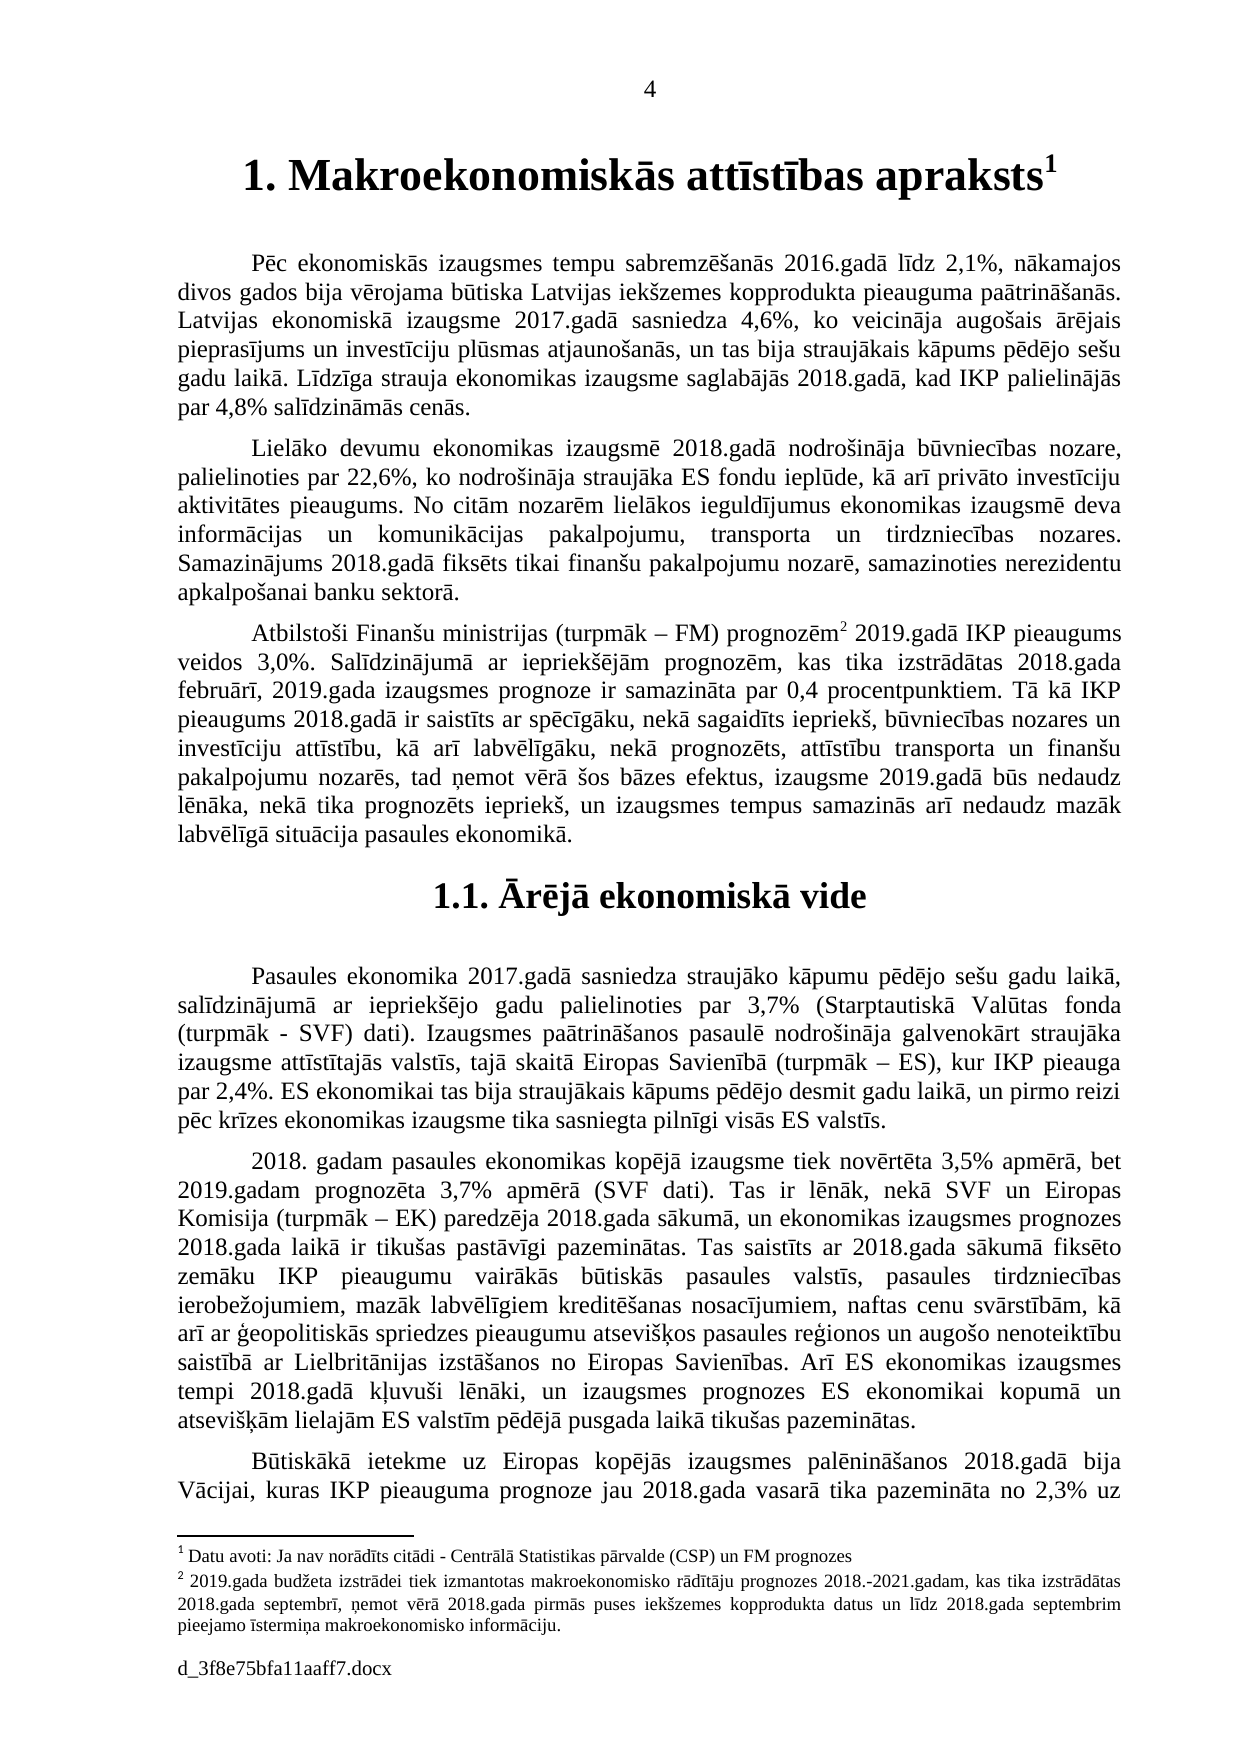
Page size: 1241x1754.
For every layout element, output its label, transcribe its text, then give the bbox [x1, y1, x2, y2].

text 2018. gadam pasaules ekonomikas kopējā izaugsme tiek novērtēta 3,5% apmērā, bet 2019.gadam prognozēta 3,7% apmērā (SVF dati). Tas ir lēnāk, nekā SVF un Eiropas Komisija (turpmāk – EK) paredzēja 2018.gada sākumā, un ekonomikas izaugsmes prognozes 2018.gada laikā ir tikušas pastāvīgi pazeminātas. Tas saistīts ar 2018.gada sākumā fiksēto zemāku IKP pieaugumu vairākās būtiskās pasaules valstīs, pasaules tirdzniecības ierobežojumiem, mazāk labvēlīgiem kreditēšanas nosacījumiem, naftas cenu svārstībām, kā arī ar ģeopolitiskās spriedzes pieaugumu atsevišķos pasaules reģionos un augošo nenoteiktību saistībā ar Lielbritānijas izstāšanos no Eiropas Savienības. Arī ES ekonomikas izaugsmes tempi 2018.gadā kļuvuši lēnāki, un izaugsmes prognozes ES ekonomikai kopumā un atsevišķām lielajām ES valstīm pēdējā pusgada laikā tikušas pazeminātas. [177, 1146, 1122, 1433]
text Pēc ekonomiskās izaugsmes tempu sabremzēšanās 2016.gadā līdz 2,1%, nākamajos divos gados bija vērojama būtiska Latvijas iekšzemes kopprodukta pieauguma paātrināšanās. Latvijas ekonomiskā izaugsme 2017.gadā sasniedza 4,6%, ko veicināja augošais ārējais pieprasījums un investīciju plūsmas atjaunošanās, un tas bija straujākais kāpums pēdējo sešu gadu laikā. Līdzīga strauja ekonomikas izaugsme saglabājās 2018.gadā, kad IKP palielinājās par 4,8% salīdzināmās cenās. [177, 248, 1122, 421]
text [177, 1446, 1122, 1503]
text Atbilstoši Finanšu ministrijas (turpmāk – FM) prognozēm 2019.gadā IKP pieaugums veidos 3,0%. Salīdzinājumā ar iepriekšējām prognozēm, kas tika izstrādātas 2018.gada februārī, 2019.gada izaugsmes prognoze ir samazināta par 0,4 procentpunktiem. Tā kā IKP pieaugums 2018.gadā ir saistīts ar spēcīgāku, nekā sagaidīts iepriekš, būvniecības nozares un investīciju attīstību, kā arī labvēlīgāku, nekā prognozēts, attīstību transporta un finanšu pakalpojumu nozarēs, tad ņemot vērā šos bāzes efektus, izaugsme 2019.gadā būs nedaudz lēnāka, nekā tika prognozēts iepriekš, un izaugsmes tempus samazinās arī nedaudz mazāk labvēlīgā situācija pasaules ekonomikā. [177, 618, 1122, 848]
text Pasaules ekonomika 2017.gadā sasniedza straujāko kāpumu pēdējo sešu gadu laikā, salīdzinājumā ar iepriekšējo gadu palielinoties par 3,7% (Starptautiskā Valūtas fonda (turpmāk - SVF) dati). Izaugsmes paātrināšanos pasaulē nodrošināja galvenokārt straujāka izaugsme attīstītajās valstīs, tajā skaitā Eiropas Savienībā (turpmāk – ES), kur IKP pieauga par 2,4%. ES ekonomikai tas bija straujākais kāpums pēdējo desmit gadu laikā, un pirmo reizi pēc krīzes ekonomikas izaugsme tika sasniegta pilnīgi visās ES valstīs. [177, 961, 1122, 1133]
subtitle 1.1. Ārējā ekonomiskā vide [177, 873, 1122, 916]
subtitle 1. Makroekonomiskās attīstības apraksts [177, 148, 1122, 200]
text Lielāko devumu ekonomikas izaugsmē 2018.gadā nodrošināja būvniecības nozare, palielinoties par 22,6%, ko nodrošināja straujāka ES fondu ieplūde, kā arī privāto investīciju aktivitātes pieaugums. No citām nozarēm lielākos ieguldījumus ekonomikas izaugsmē deva informācijas un komunikācijas pakalpojumu, transporta un tirdzniecības nozares. Samazinājums 2018.gadā fiksēts tikai finanšu pakalpojumu nozarē, samazinoties nerezidentu apkalpošanai banku sektorā. [177, 433, 1122, 606]
